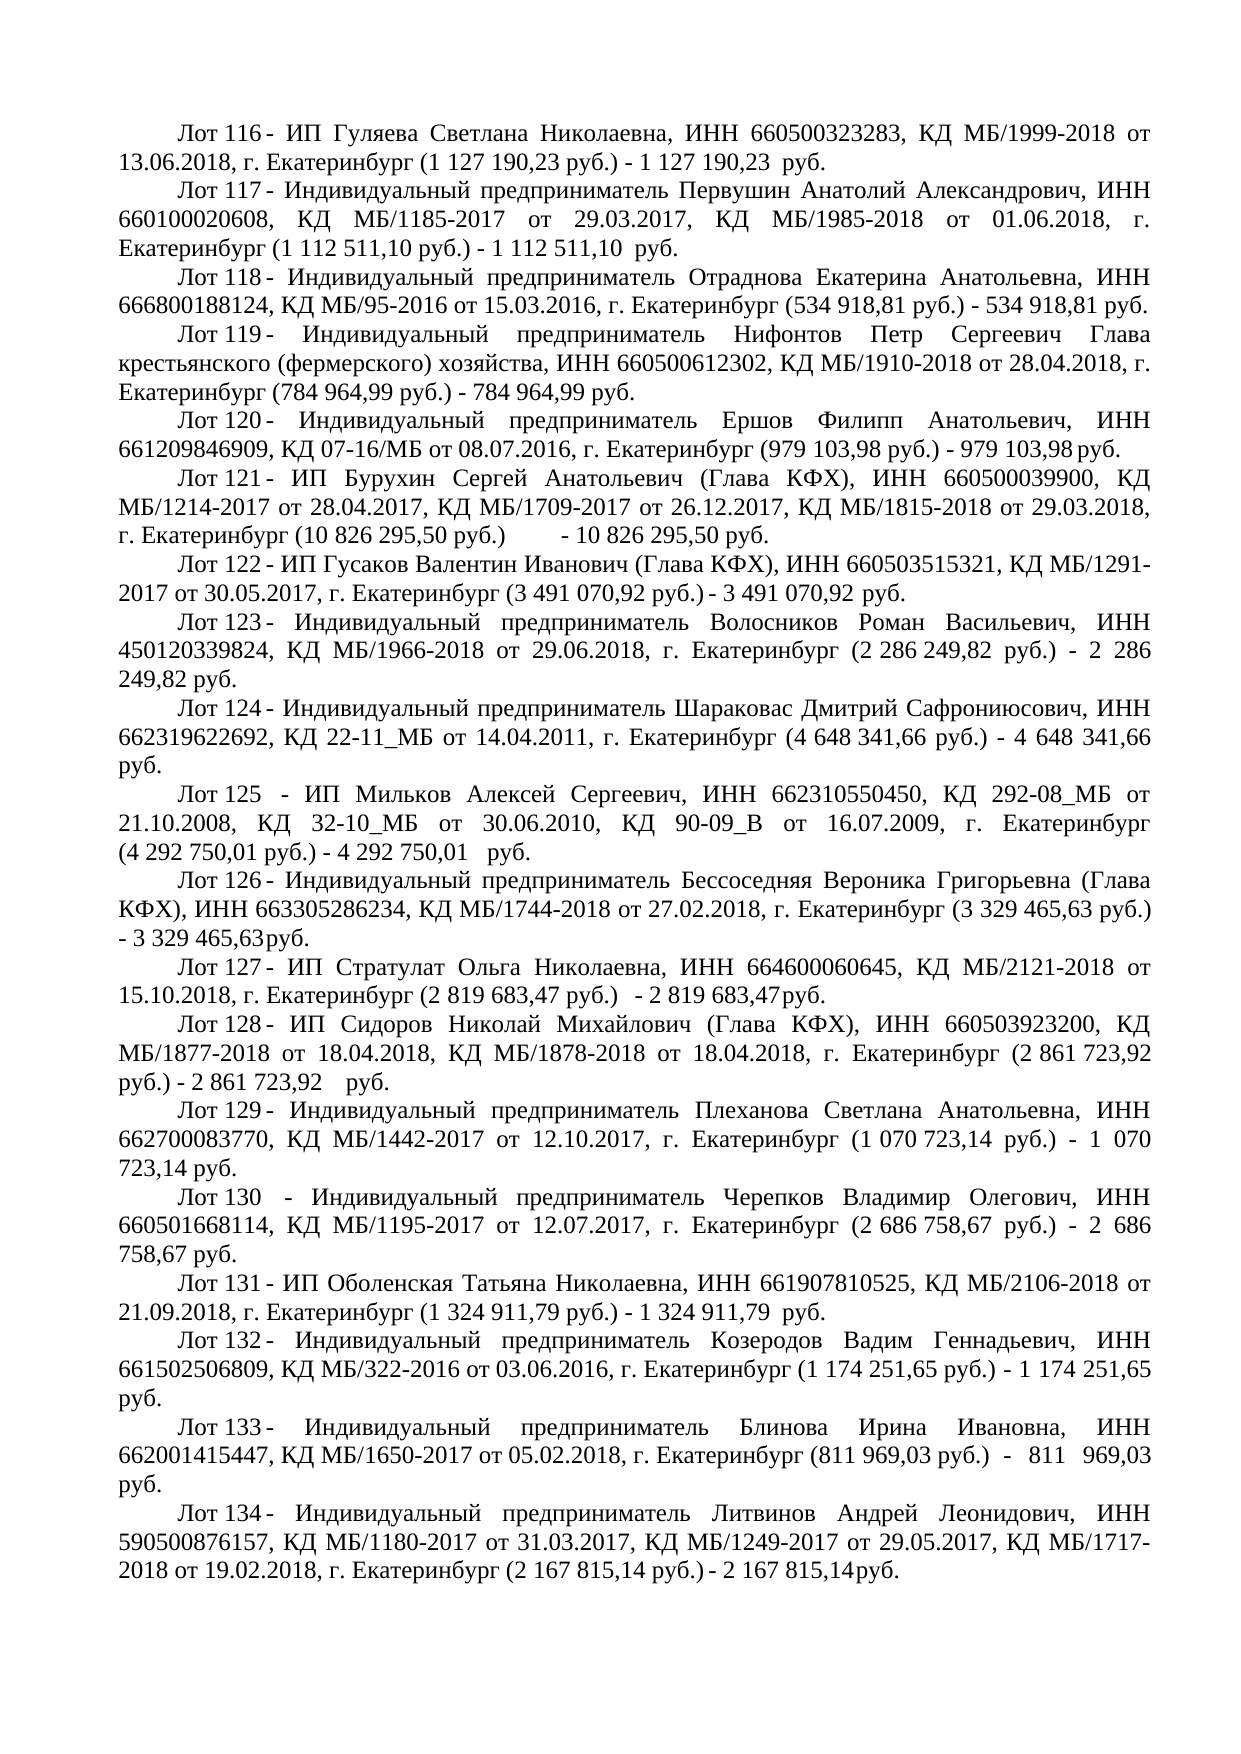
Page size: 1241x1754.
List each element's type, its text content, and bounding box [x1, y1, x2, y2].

text Лот 132 - Индивидуальный предприниматель Козеродов Вадим Геннадьевич, ИНН 661502506809, КД МБ/322-2016 от 03.06.2016, г. Екатеринбург (1 174 251,65 руб.) - 1 174 251,65 руб. [118, 1326, 1151, 1412]
text Лот 120 - Индивидуальный предприниматель Ершов Филипп Анатольевич, ИНН 661209846909, КД 07-16/МБ от 08.07.2016, г. Екатеринбург (979 103,98 руб.) - 979 103,98 руб. [118, 406, 1151, 463]
text Лот 117 - Индивидуальный предприниматель Первушин Анатолий Александрович, ИНН 660100020608, КД МБ/1185-2017 от 29.03.2017, КД МБ/1985-2018 от 01.06.2018, г. Екатеринбург (1 112 511,10 руб.) - 1 112 511,10 руб. [118, 176, 1151, 262]
text Лот 125 - ИП Мильков Алексей Сергеевич, ИНН 662310550450, КД 292-08_МБ от 21.10.2008, КД 32-10_МБ от 30.06.2010, КД 90-09_В от 16.07.2009, г. Екатеринбург (4 292 750,01 руб.) - 4 292 750,01 руб. [118, 779, 1151, 866]
text Лот 123 - Индивидуальный предприниматель Волосников Роман Васильевич, ИНН 450120339824, КД МБ/1966-2018 от 29.06.2018, г. Екатеринбург (2 286 249,82 руб.) - 2 286 249,82 руб. [118, 607, 1151, 693]
text Лот 126 - Индивидуальный предприниматель Бессоседняя Вероника Григорьевна (Глава КФХ), ИНН 663305286234, КД МБ/1744-2018 от 27.02.2018, г. Екатеринбург (3 329 465,63 руб.) - 3 329 465,63 руб. [118, 866, 1151, 952]
text Лот 127 - ИП Стратулат Ольга Николаевна, ИНН 664600060645, КД МБ/2121-2018 от 15.10.2018, г. Екатеринбург (2 819 683,47 руб.) - 2 819 683,47 руб. [118, 952, 1151, 1009]
text Лот 118 - Индивидуальный предприниматель Отраднова Екатерина Анатольевна, ИНН 666800188124, КД МБ/95-2016 от 15.03.2016, г. Екатеринбург (534 918,81 руб.) - 534 918,81 руб. [118, 262, 1151, 319]
text Лот 121 - ИП Бурухин Сергей Анатольевич (Глава КФХ), ИНН 660500039900, КД МБ/1214-2017 от 28.04.2017, КД МБ/1709-2017 от 26.12.2017, КД МБ/1815-2018 от 29.03.2018, г. Екатеринбург (10 826 295,50 руб.) - 10 826 295,50 руб. [118, 463, 1151, 549]
text Лот 119 - Индивидуальный предприниматель Нифонтов Петр Сергеевич Глава крестьянского (фермерского) хозяйства, ИНН 660500612302, КД МБ/1910-2018 от 28.04.2018, г. Екатеринбург (784 964,99 руб.) - 784 964,99 руб. [118, 319, 1151, 406]
text Лот 130 - Индивидуальный предприниматель Черепков Владимир Олегович, ИНН 660501668114, КД МБ/1195-2017 от 12.07.2017, г. Екатеринбург (2 686 758,67 руб.) - 2 686 758,67 руб. [118, 1182, 1151, 1268]
text Лот 133 - Индивидуальный предприниматель Блинова Ирина Ивановна, ИНН 662001415447, КД МБ/1650-2017 от 05.02.2018, г. Екатеринбург (811 969,03 руб.) - 811 969,03 руб. [118, 1412, 1151, 1498]
text Лот 116 - ИП Гуляева Светлана Николаевна, ИНН 660500323283, КД МБ/1999-2018 от 13.06.2018, г. Екатеринбург (1 127 190,23 руб.) - 1 127 190,23 руб. [118, 118, 1151, 176]
text Лот 134 - Индивидуальный предприниматель Литвинов Андрей Леонидович, ИНН 590500876157, КД МБ/1180-2017 от 31.03.2017, КД МБ/1249-2017 от 29.05.2017, КД МБ/1717-2018 от 19.02.2018, г. Екатеринбург (2 167 815,14 руб.) - 2 167 815,14 руб. [118, 1498, 1151, 1584]
text Лот 124 - Индивидуальный предприниматель Шараковас Дмитрий Сафрониюсович, ИНН 662319622692, КД 22-11_МБ от 14.04.2011, г. Екатеринбург (4 648 341,66 руб.) - 4 648 341,66 руб. [118, 693, 1151, 779]
text Лот 122 - ИП Гусаков Валентин Иванович (Глава КФХ), ИНН 660503515321, КД МБ/1291-2017 от 30.05.2017, г. Екатеринбург (3 491 070,92 руб.) - 3 491 070,92 руб. [118, 549, 1151, 607]
text Лот 131 - ИП Оболенская Татьяна Николаевна, ИНН 661907810525, КД МБ/2106-2018 от 21.09.2018, г. Екатеринбург (1 324 911,79 руб.) - 1 324 911,79 руб. [118, 1268, 1151, 1326]
text Лот 129 - Индивидуальный предприниматель Плеханова Светлана Анатольевна, ИНН 662700083770, КД МБ/1442-2017 от 12.10.2017, г. Екатеринбург (1 070 723,14 руб.) - 1 070 723,14 руб. [118, 1096, 1151, 1182]
text Лот 128 - ИП Сидоров Николай Михайлович (Глава КФХ), ИНН 660503923200, КД МБ/1877-2018 от 18.04.2018, КД МБ/1878-2018 от 18.04.2018, г. Екатеринбург (2 861 723,92 руб.) - 2 861 723,92 руб. [118, 1009, 1151, 1096]
